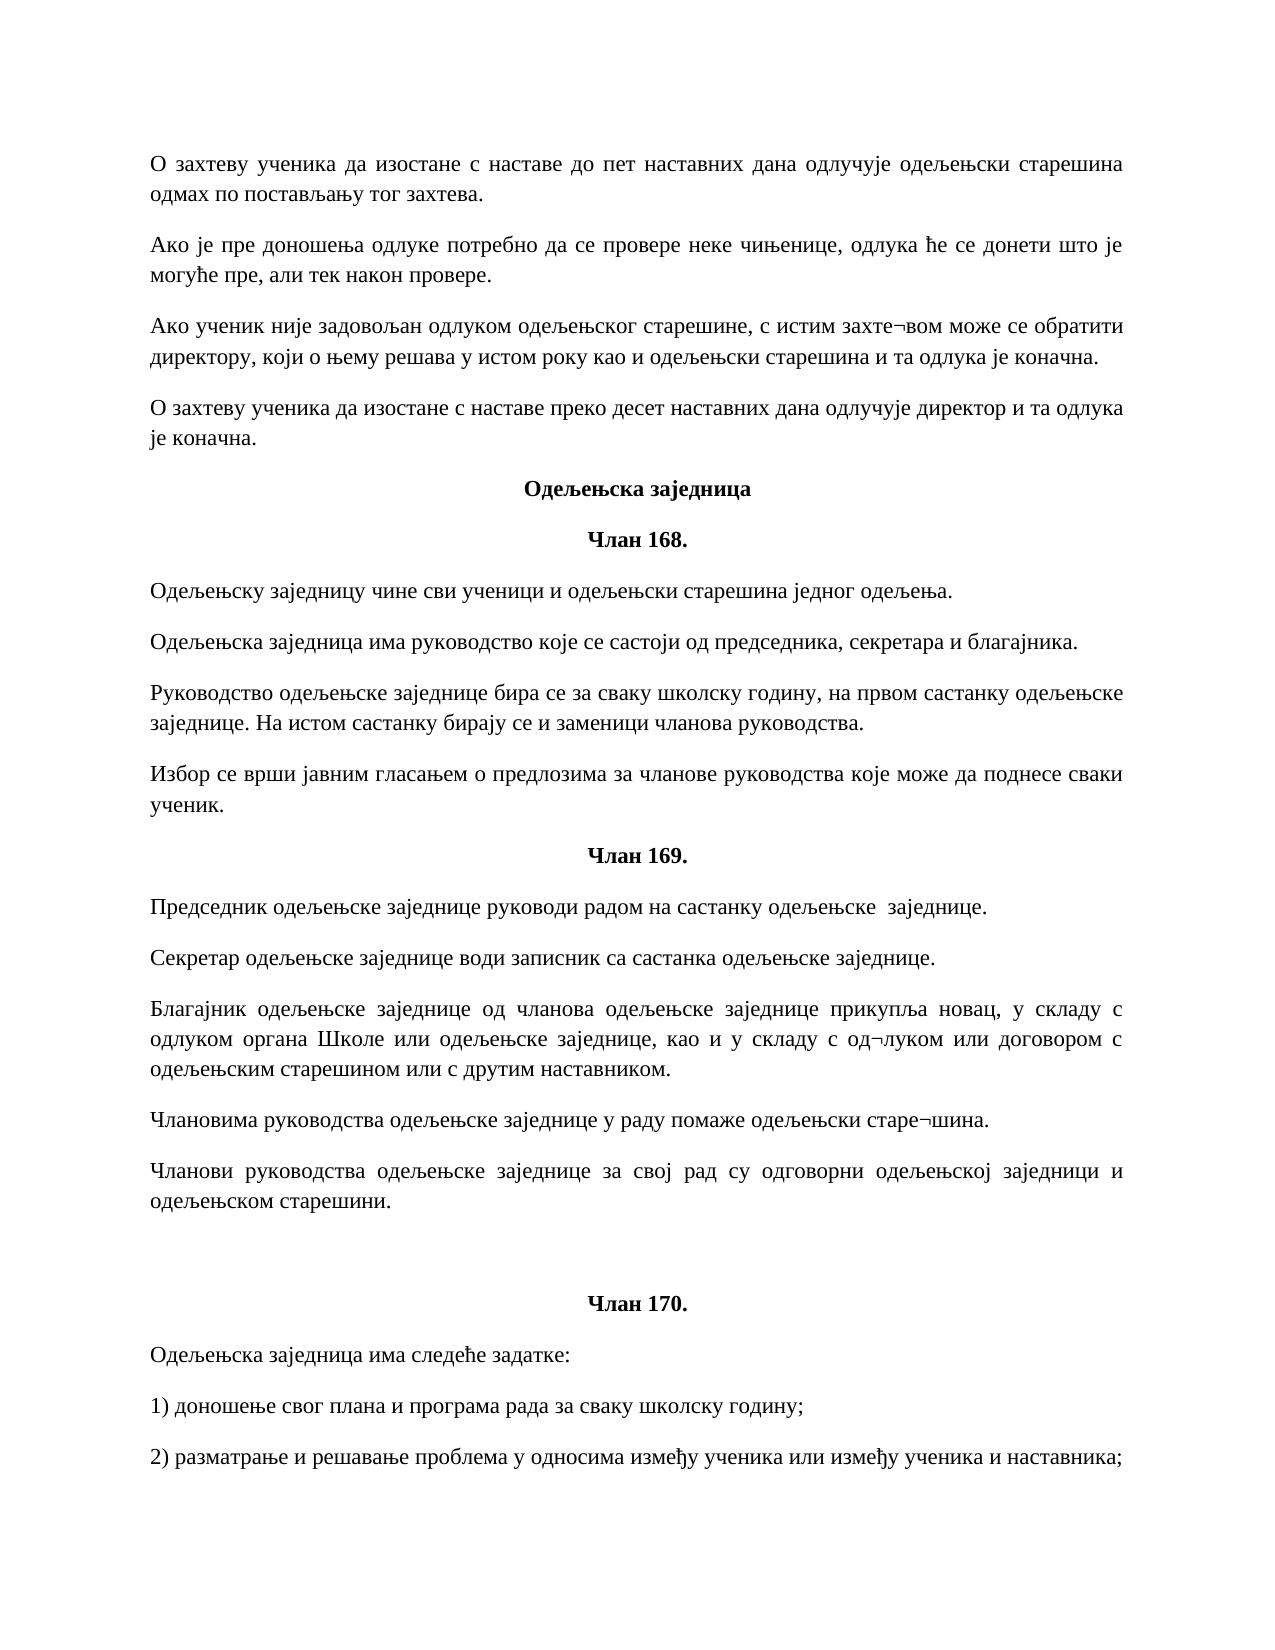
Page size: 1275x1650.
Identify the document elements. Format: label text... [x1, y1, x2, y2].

text Избор се врши јавним гласањем о предлозима за чланове руководства које може да поднесе сваки ученик. [150, 760, 1125, 817]
text О захтеву ученика да изостане с наставе преко десет наставних дана одлучује директор и та одлука је коначна. [150, 394, 1125, 450]
text Члан 169. [150, 842, 1125, 868]
text 1) доношење свог плана и програма рада за сваку школску годину; [150, 1392, 1125, 1418]
text О захтеву ученика да изостане с наставе до пет наставних дана одлучује одељењски старешина одмах по постављању тог захтева. [150, 150, 1125, 207]
text Члановима руководства одељењске заједнице у раду помаже одељењски старе¬шина. [150, 1106, 1125, 1133]
text Чланови руководства одељењске заједнице за свој рад су одговорни одељењској заједници и одељењском старешини. [150, 1157, 1125, 1214]
text Секретар одељењске заједнице води записник са састанка одељењске заједнице. [150, 944, 1125, 970]
text Одељењска заједница [150, 475, 1125, 501]
text Ако ученик није задовољан одлуком одељењског старешине, с истим захте¬вом може се обратити директору, који о њему решава у истом року као и одељењски старешина и та одлука је коначна. [150, 312, 1125, 369]
text 2) разматрање и решавање проблема у односима између ученика или између ученика и наставника; [150, 1443, 1125, 1469]
text Председник одељењске заједнице руководи радом на састанку одељењске заједнице. [150, 893, 1125, 919]
text Одељењска заједница има следеће задатке: [150, 1341, 1125, 1367]
text Благајник одељењске заједнице од чланова одељењске заједнице прикупља новац, у складу с одлуком органа Школе или одељењске заједнице, као и у складу с од¬луком или договором с одељењским старешином или с друтим наставником. [150, 995, 1125, 1082]
text Ако је пре доношења одлуке потребно да се провере неке чињенице, одлука ће се донети што је могуће пре, али тек након провере. [150, 231, 1125, 288]
text Члан 168. [150, 526, 1125, 552]
text Одељењску заједницу чине сви ученици и одељењски старешина једног одељења. [150, 577, 1125, 603]
text Одељењска заједница има руководство које се састоји од председника, секретара и благајника. [150, 628, 1125, 654]
text Руководство одељењске заједнице бира се за сваку школску годину, на првом састанку одељењске заједнице. На истом састанку бирају се и заменици чланова руководства. [150, 679, 1125, 736]
text Члан 170. [150, 1289, 1125, 1316]
